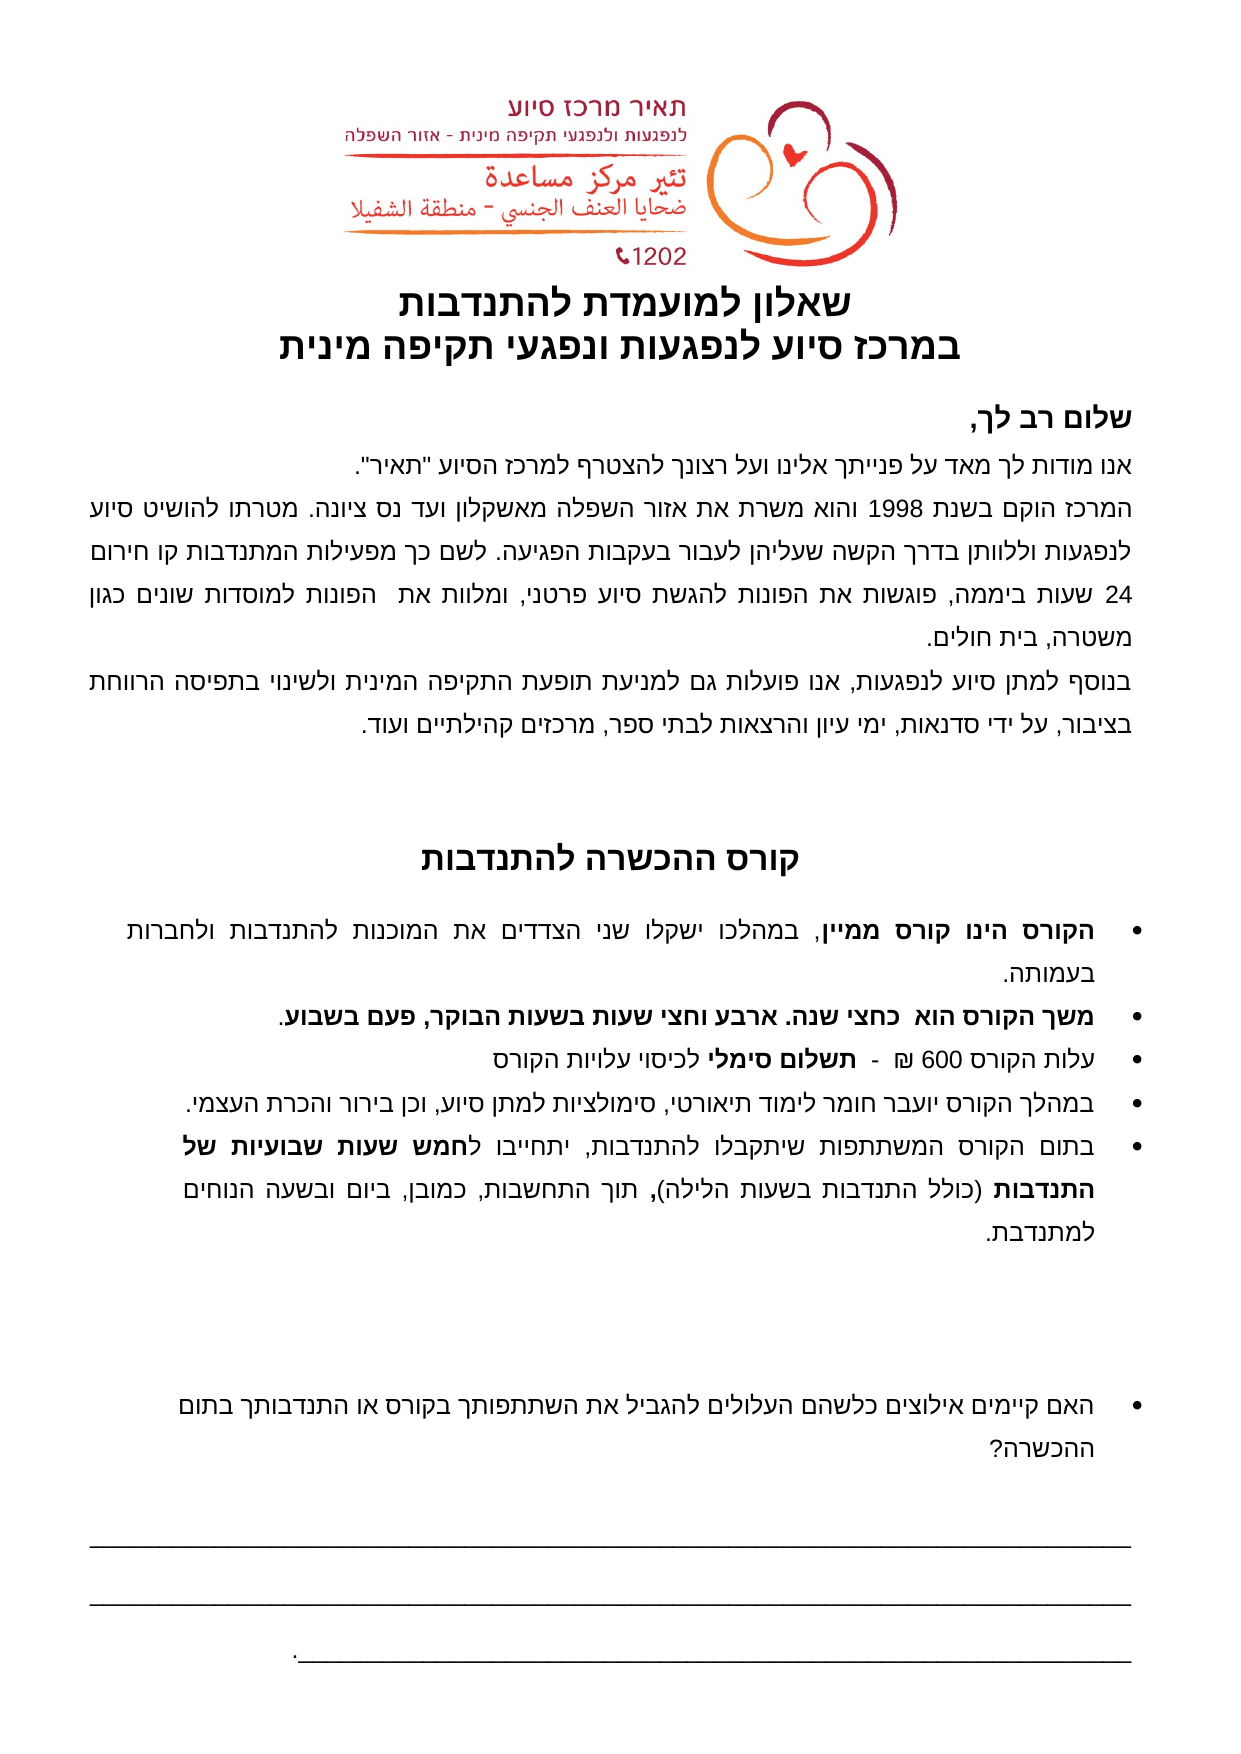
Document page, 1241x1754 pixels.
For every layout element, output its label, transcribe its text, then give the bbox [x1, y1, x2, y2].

subtitle קורס ההכשרה להתנדבות [89, 839, 1133, 877]
text במרכז סיוע לנפגעות ונפגעי תקיפה מינית [89, 324, 1152, 367]
list האם קיימים אילוצים כלשהם העלולים להגביל את השתתפותך בקורס או התנדבותך בתום ההכשרה? [89, 1391, 1133, 1463]
list הקורס הינו קורס ממיין, במהלכו ישקלו שני הצדדים את המוכנות להתנדבות ולחברות בעמותה. [126, 916, 1133, 988]
text שאלון למועמדת להתנדבות [89, 281, 1152, 324]
text המרכז הוקם בשנת 1998 והוא משרת את אזור השפלה מאשקלון ועד נס ציונה. מטרתו להושיט סיוע לנפגעות וללוותן בדרך הקשה שעליהן לעבור בעקבות הפגיעה. לשם כך מפעילות המתנדבות קו חירום 24 שעות ביממה, פוגשות את הפונות להגשת סיוע פרטני, ומלוות את הפונות למוסדות שונים כגון משטרה, בית חולים. [89, 494, 1133, 652]
list בתום הקורס המשתתפות שיתקבלו להתנדבות, יתחייבו לחמש שעות שבועיות של התנדבות (כולל התנדבות בשעות הלילה), תוך התחשבות, כמובן, ביום ובשעה הנוחים למתנדבת. [182, 1132, 1133, 1247]
list במהלך הקורס יועבר חומר לימוד תיאורטי, סימולציות למתן סיוע, וכן בירור והכרת העצמי. [182, 1089, 1133, 1118]
text אנו מודות לך מאד על פנייתך אלינו ועל רצונך להצטרף למרכז הסיוע "תאיר". [89, 451, 1133, 480]
text בנוסף למתן סיוע לנפגעות, אנו פועלות גם למניעת תופעת התקיפה המינית ולשינוי בתפיסה הרווחת בציבור, על ידי סדנאות, ימי עיון והרצאות לבתי ספר, מרכזים קהילתיים ועוד. [89, 667, 1133, 738]
text __________________________________________________________________________________________________________________________________________________________________________________________________________________. [89, 1520, 1133, 1664]
list משך הקורס הוא כחצי שנה. ארבע וחצי שעות בשעות הבוקר, פעם בשבוע. [182, 1002, 1133, 1031]
subtitle שלום רב לך, [89, 401, 1133, 434]
list עלות הקורס 600 ₪ - תשלום סימלי לכיסוי עלויות הקורס [182, 1046, 1133, 1074]
picture [334, 88, 906, 281]
